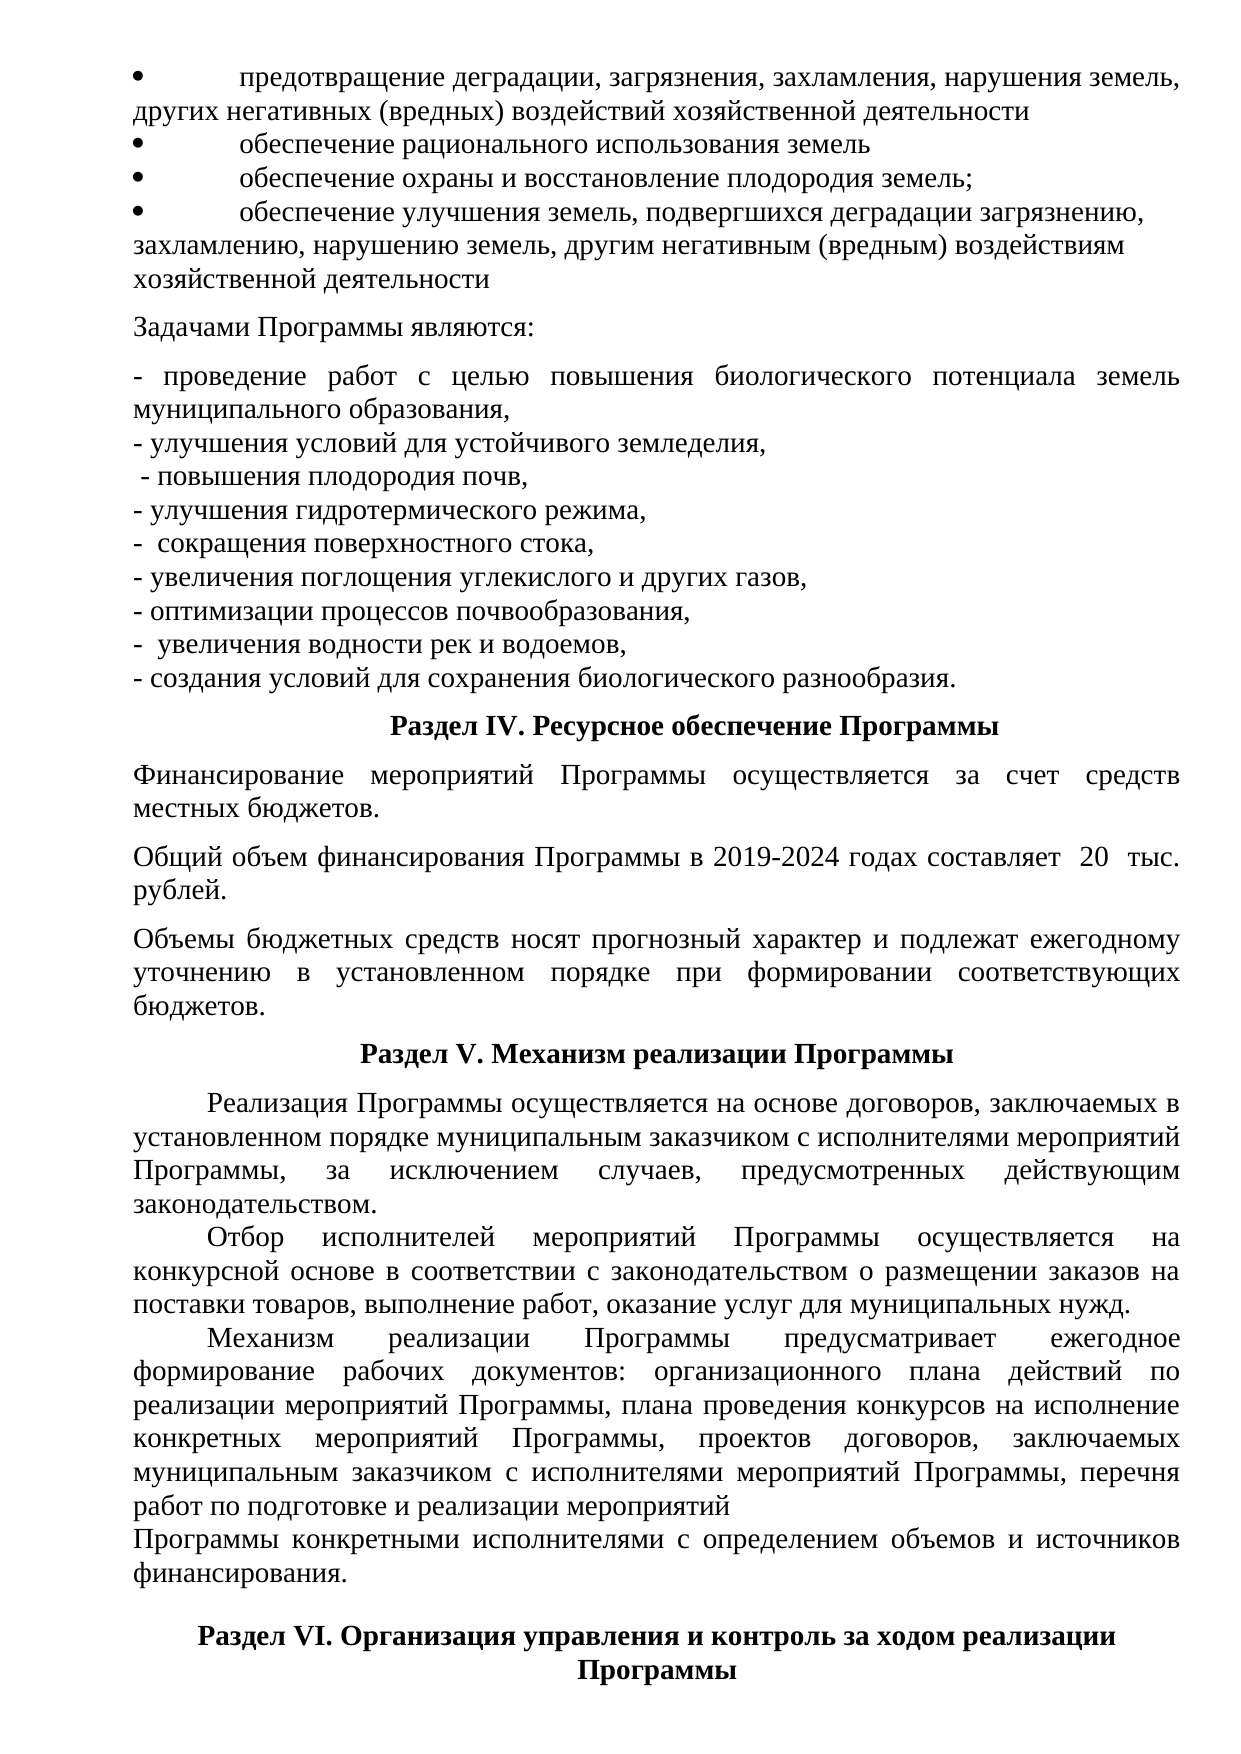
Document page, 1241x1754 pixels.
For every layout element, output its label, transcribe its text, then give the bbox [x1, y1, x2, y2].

text - оптимизации процессов почвообразования, [133, 593, 1181, 626]
list обеспечение рационального использования земель [133, 126, 1181, 160]
text Реализация Программы осуществляется на основе договоров, заключаемых в установленном порядке муниципальным заказчиком с исполнителями мероприятий Программы, за исключением случаев, предусмотренных действующим законодательством. [133, 1085, 1181, 1219]
text Раздел VI. Организация управления и контроль за ходом реализации Программы [133, 1618, 1181, 1685]
text Задачами Программы являются: [133, 309, 1181, 343]
text Раздел IV. Ресурсное обеспечение Программы [208, 708, 1181, 742]
text - сокращения поверхностного стока, [133, 526, 1181, 559]
text Механизм реализации Программы предусматривает ежегодное формирование рабочих документов: организационного плана действий по реализации мероприятий Программы, плана проведения конкурсов на исполнение конкретных мероприятий Программы, проектов договоров, заключаемых муниципальным заказчиком с исполнителями мероприятий Программы, перечня работ по подготовке и реализации мероприятий [133, 1320, 1181, 1521]
text - увеличения поглощения углекислого и других газов, [133, 559, 1181, 593]
text - создания условий для сохранения биологического разнообразия. [133, 660, 1181, 693]
text - повышения плодородия почв, [133, 458, 1181, 492]
text Объемы бюджетных средств носят прогнозный характер и подлежат ежегодному уточнению в установленном порядке при формировании соответствующих бюджетов. [133, 921, 1181, 1022]
list предотвращение деградации, загрязнения, захламления, нарушения земель, других негативных (вредных) воздействий хозяйственной деятельности [133, 59, 1181, 126]
text Финансирование мероприятий Программы осуществляется за счет средств местных бюджетов. [133, 757, 1181, 824]
list обеспечение улучшения земель, подвергшихся деградации загрязнению, захламлению, нарушению земель, другим негативным (вредным) воздействиям хозяйственной деятельности [133, 194, 1181, 294]
text - проведение работ с целью повышения биологического потенциала земель муниципального образования, [133, 358, 1181, 425]
text Раздел V. Механизм реализации Программы [133, 1037, 1181, 1070]
text Программы конкретными исполнителями с определением объемов и источников финансирования. [133, 1521, 1181, 1588]
text - увеличения водности рек и водоемов, [133, 626, 1181, 660]
text Отбор исполнителей мероприятий Программы осуществляется на конкурсной основе в соответствии с законодательством о размещении заказов на поставки товаров, выполнение работ, оказание услуг для муниципальных нужд. [133, 1219, 1181, 1320]
text Общий объем финансирования Программы в 2019-2024 годах составляет 20 тыс. рублей. [133, 839, 1181, 906]
list обеспечение охраны и восстановление плодородия земель; [133, 160, 1181, 194]
text - улучшения гидротермического режима, [133, 492, 1181, 526]
text - улучшения условий для устойчивого земледелия, [133, 425, 1181, 458]
